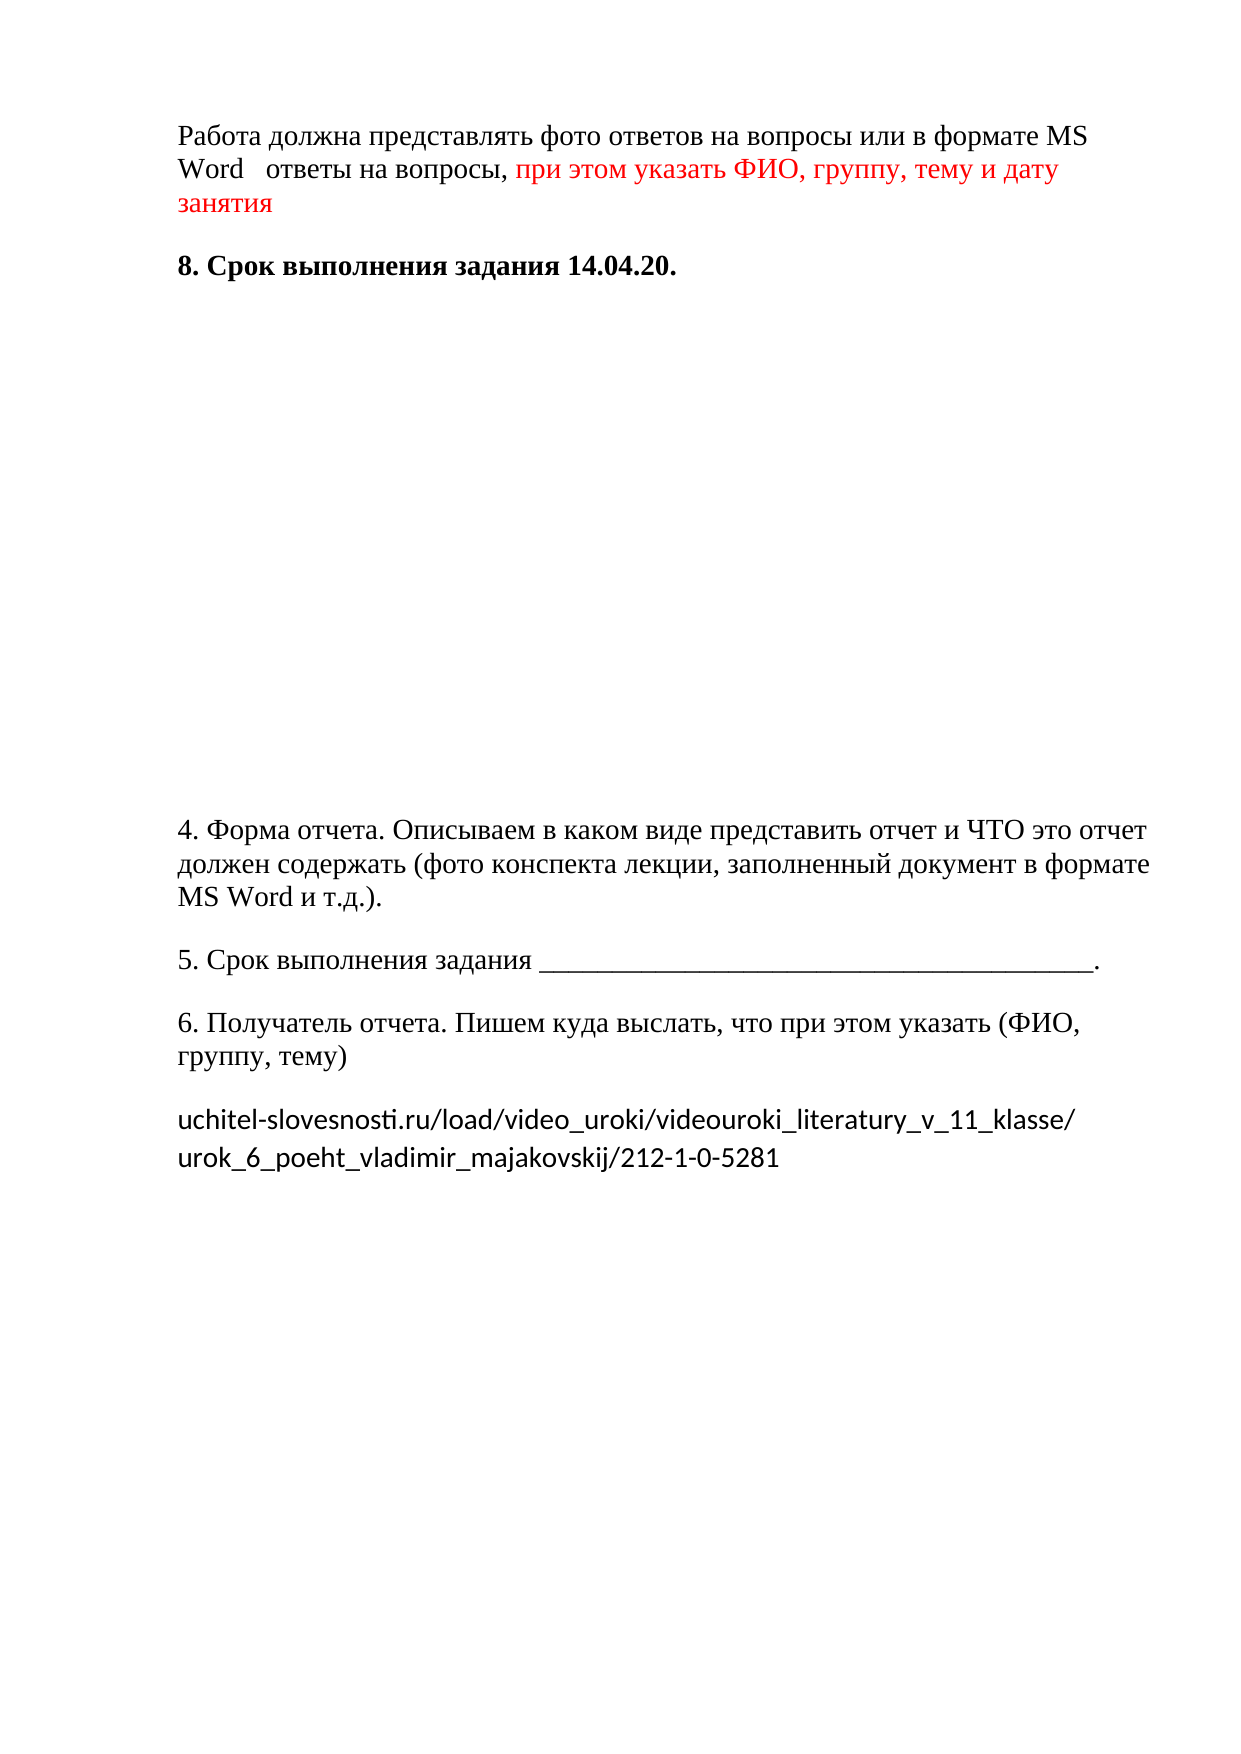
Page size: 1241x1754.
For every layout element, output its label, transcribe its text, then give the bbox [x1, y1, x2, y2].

text 8. Срок выполнения задания 14.04.20. [177, 248, 1152, 281]
text Работа должна представлять фото ответов на вопросы или в формате MS Word ответы на вопросы, при этом указать ФИО, группу, тему и дату занятия [177, 118, 1152, 219]
text 6. Получатель отчета. Пишем куда выслать, что при этом указать (ФИО, группу, тему) [177, 1005, 1152, 1072]
text 4. Форма отчета. Описываем в каком виде представить отчет и ЧТО это отчет должен содержать (фото конспекта лекции, заполненный документ в формате MS Word и т.д.). [177, 812, 1152, 913]
text 5. Срок выполнения задания ______________________________________. [177, 942, 1152, 976]
text uchitel-slovesnosti.ru/load/video_uroki/videouroki_literatury_v_11_klasse/urok_6_poeht_vladimir_majakovskij/212-1-0-5281 [177, 1101, 1152, 1205]
